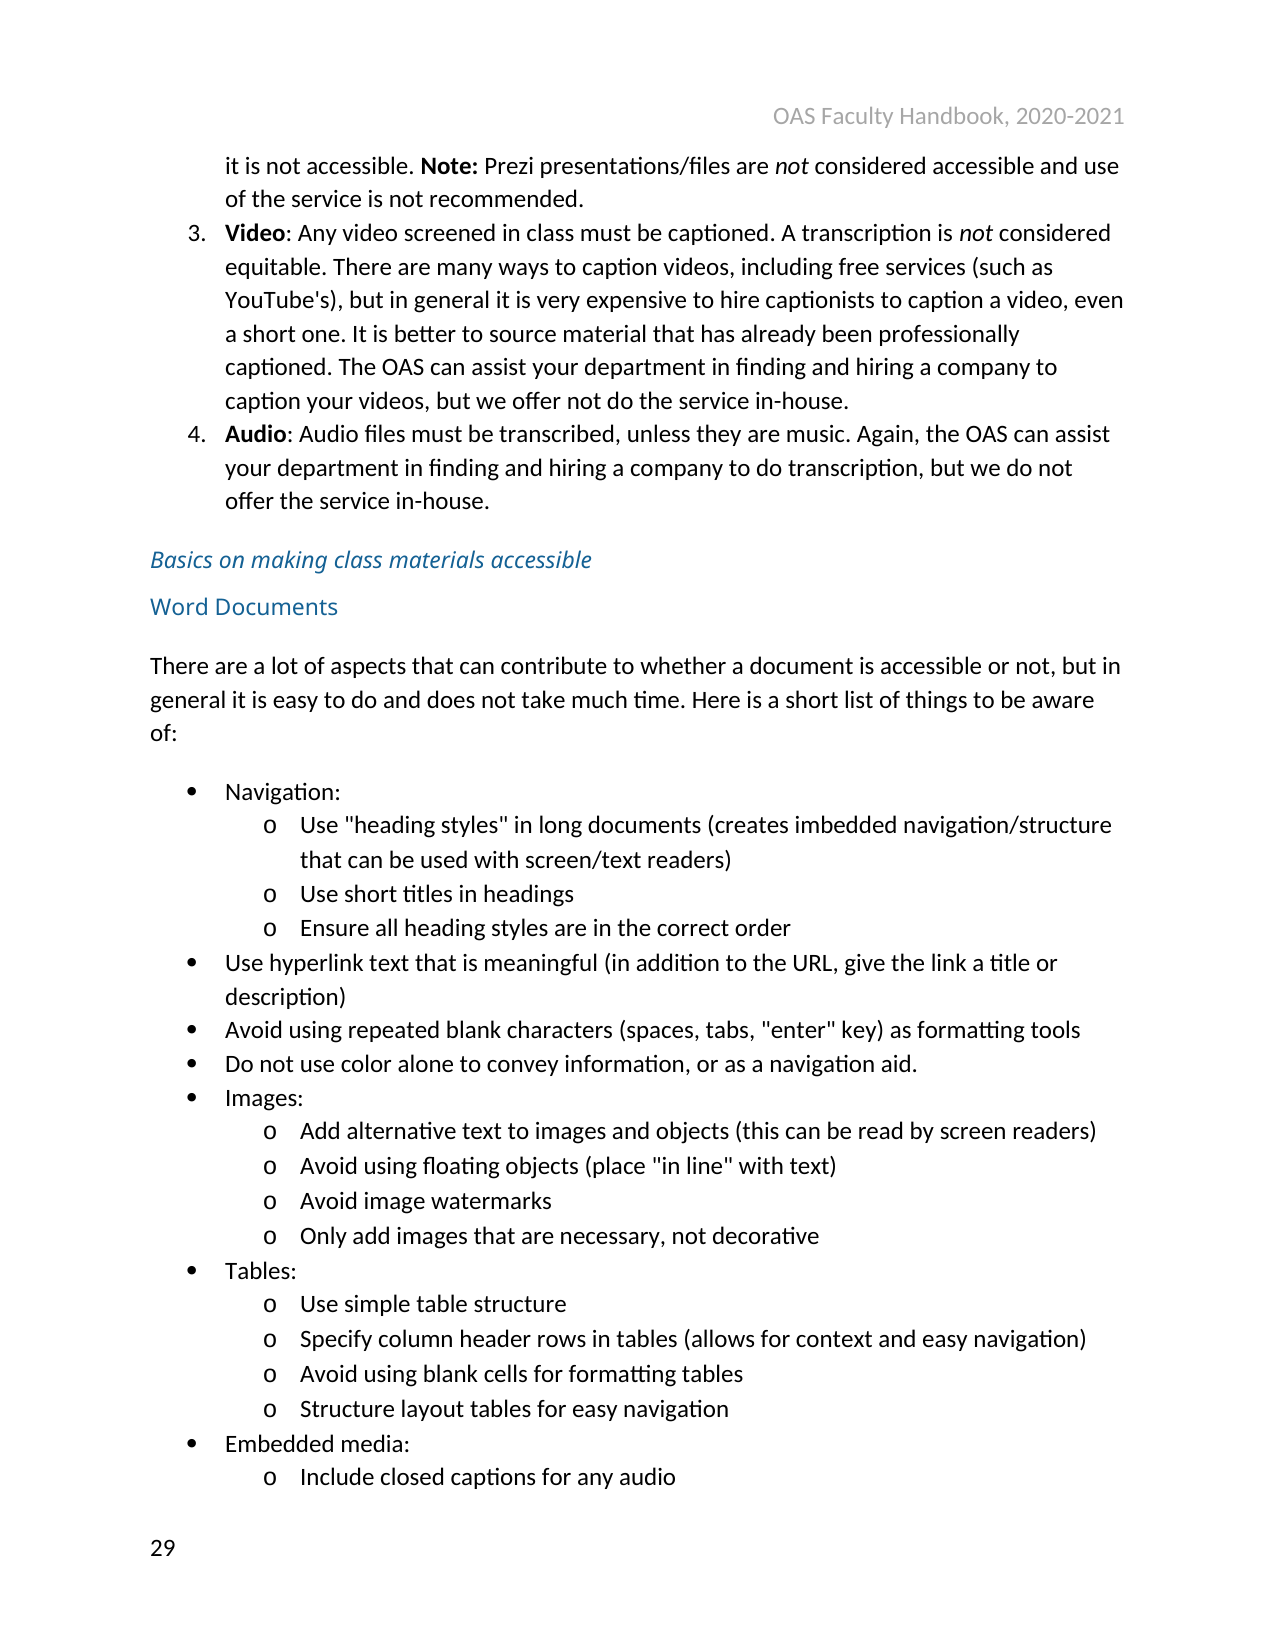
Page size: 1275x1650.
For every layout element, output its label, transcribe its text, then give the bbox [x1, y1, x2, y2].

subtitle Word Documents [150, 591, 1125, 622]
list Avoid using floating objects (place "in line" with text) [262, 1150, 1125, 1182]
list Use simple table structure [262, 1288, 1125, 1320]
subtitle Basics on making class materials accessible [150, 544, 1125, 575]
list Video: Any video screened in class must be captioned. A transcription is not considered equitable. There are many ways to caption videos, including free services (such as YouTube's), but in general it is very expensive to hire captionists to caption a video, even a short one. It is better to source material that has already been professionally captioned. The OAS can assist your department in finding and hiring a company to caption your videos, but we offer not do the service in-house. [187, 217, 1125, 415]
list Ensure all heading styles are in the correct order [262, 913, 1125, 944]
list Use short titles in headings [262, 878, 1125, 909]
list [187, 150, 1125, 214]
list Embedded media: [187, 1428, 1125, 1458]
text There are a lot of aspects that can contribute to whether a document is accessible or not, but in general it is easy to do and does not take much time. Here is a short list of things to be aware of: [150, 650, 1125, 748]
list Images: [187, 1082, 1125, 1112]
list Do not use color alone to convey information, or as a navigation aid. [187, 1048, 1125, 1079]
list Audio: Audio files must be transcribed, unless they are music. Again, the OAS can assist your department in finding and hiring a company to do transcription, but we do not offer the service in-house. [187, 418, 1125, 516]
list Use hyperlink text that is meaningful (in addition to the URL, give the link a title or description) [187, 947, 1125, 1012]
list Structure layout tables for easy navigation [262, 1393, 1125, 1425]
list Specify column header rows in tables (allows for context and easy navigation) [262, 1323, 1125, 1355]
list Navigation: [187, 776, 1125, 806]
list Tables: [187, 1255, 1125, 1285]
list Avoid using blank cells for formatting tables [262, 1358, 1125, 1390]
list Use "heading styles" in long documents (creates imbedded navigation/structure that can be used with screen/text readers) [262, 809, 1125, 875]
list Include closed captions for any audio [262, 1461, 1125, 1493]
list Add alternative text to images and objects (this can be read by screen readers) [262, 1115, 1125, 1147]
list Only add images that are necessary, not decorative [262, 1220, 1125, 1252]
list Avoid using repeated blank characters (spaces, tabs, "enter" key) as formatting tools [187, 1014, 1125, 1045]
list Avoid image watermarks [262, 1185, 1125, 1217]
